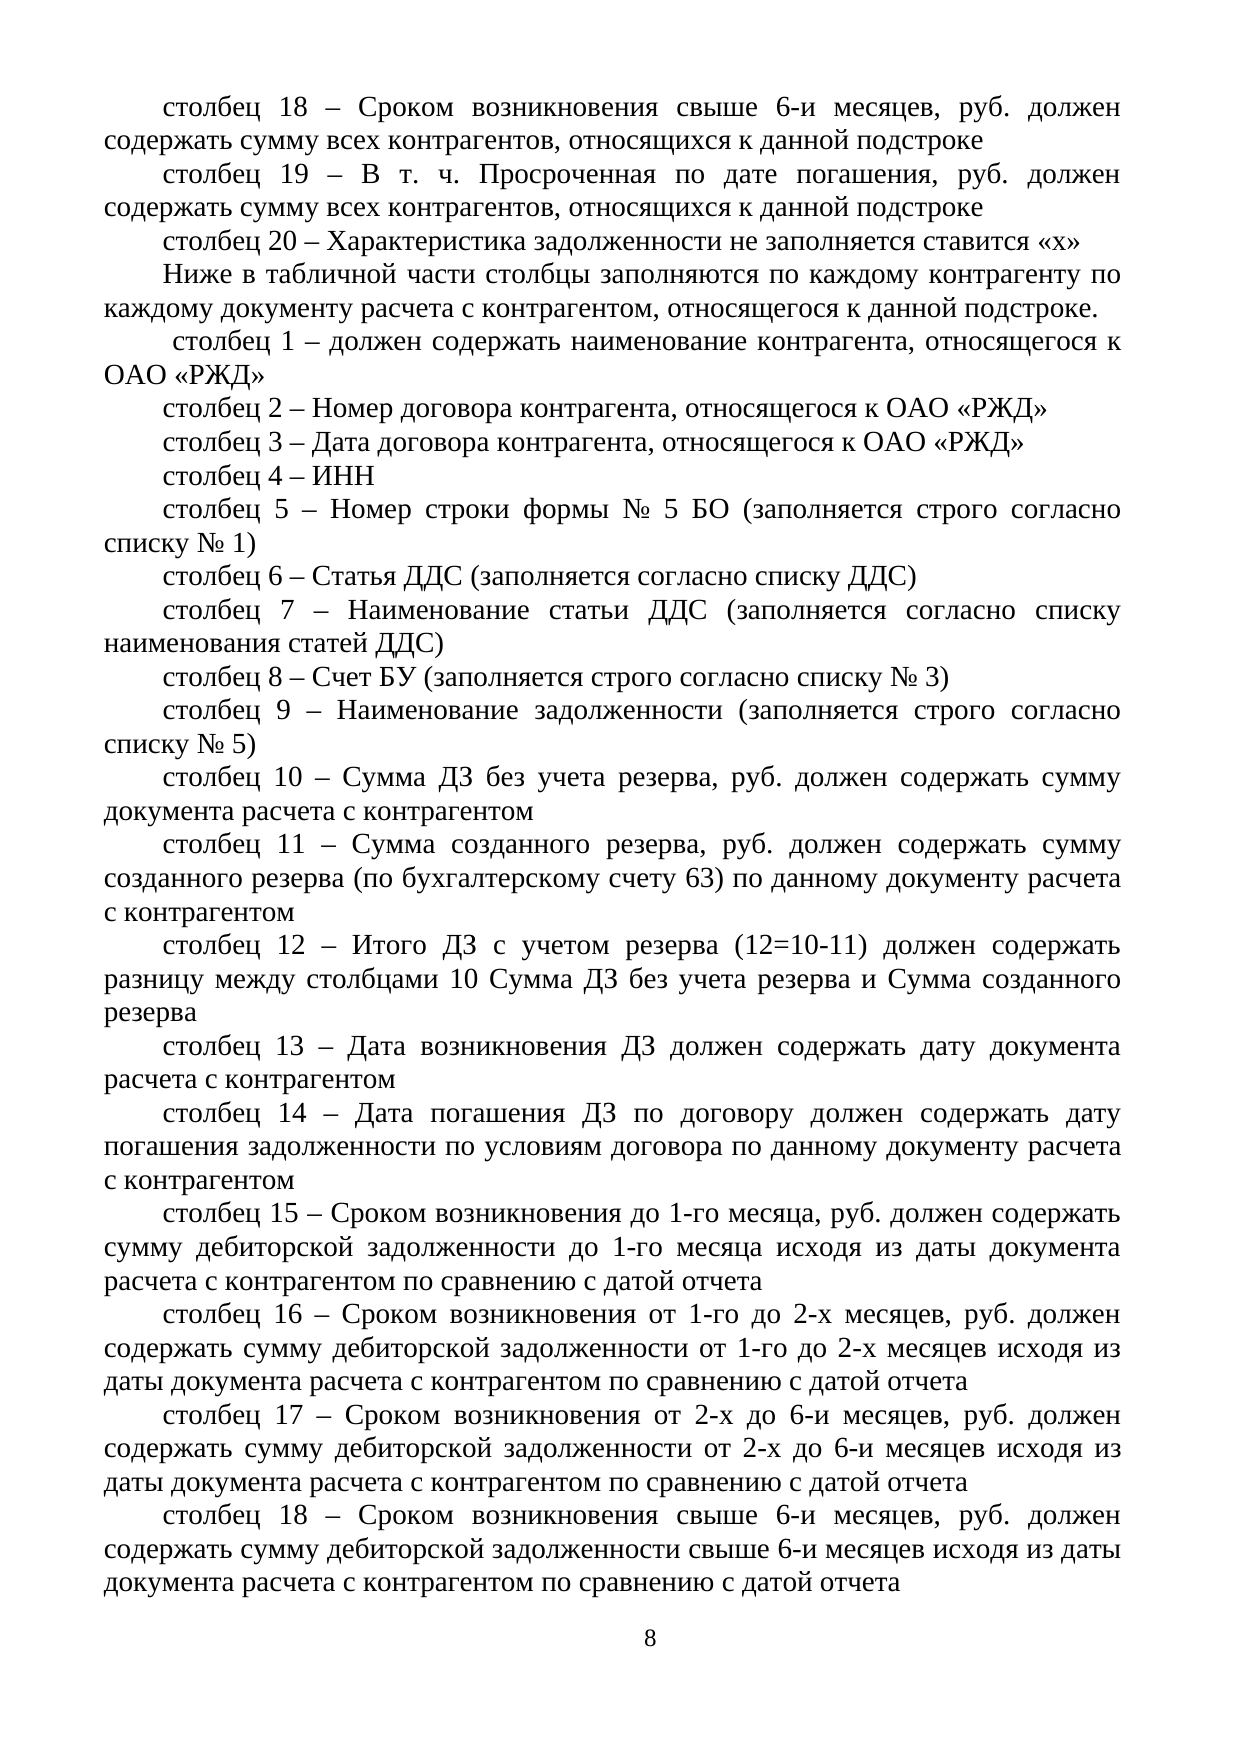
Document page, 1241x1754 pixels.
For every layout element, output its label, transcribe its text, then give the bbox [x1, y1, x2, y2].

text столбец 2 – Номер договора контрагента, относящегося к ОАО «РЖД» [103, 391, 1122, 424]
text столбец 1 – должен содержать наименование контрагента, относящегося к ОАО «РЖД» [103, 323, 1122, 391]
text столбец 12 – Итого ДЗ с учетом резерва (12=10-11) должен содержать разницу между столбцами 10 Сумма ДЗ без учета резерва и Сумма созданного резерва [103, 927, 1122, 1028]
text столбец 17 – Сроком возникновения от 2-х до 6-и месяцев, руб. должен содержать сумму дебиторской задолженности от 2-х до 6-и месяцев исходя из даты документа расчета с контрагентом по сравнению с датой отчета [103, 1397, 1122, 1497]
text столбец 10 – Сумма ДЗ без учета резерва, руб. должен содержать сумму документа расчета с контрагентом [103, 759, 1122, 827]
text Ниже в табличной части столбцы заполняются по каждому контрагенту по каждому документу расчета с контрагентом, относящегося к данной подстроке. [103, 256, 1122, 323]
text столбец 18 – Сроком возникновения свыше 6-и месяцев, руб. должен содержать сумму всех контрагентов, относящихся к данной подстроке [103, 89, 1122, 156]
text столбец 16 – Сроком возникновения от 1-го до 2-х месяцев, руб. должен содержать сумму дебиторской задолженности от 1-го до 2-х месяцев исходя из даты документа расчета с контрагентом по сравнению с датой отчета [103, 1296, 1122, 1397]
text столбец 11 – Сумма созданного резерва, руб. должен содержать сумму созданного резерва (по бухгалтерскому счету 63) по данному документу расчета с контрагентом [103, 827, 1122, 927]
text столбец 8 – Счет БУ (заполняется строго согласно списку № 3) [103, 659, 1122, 692]
text столбец 20 – Характеристика задолженности не заполняется ставится «х» [103, 223, 1122, 256]
text столбец 13 – Дата возникновения ДЗ должен содержать дату документа расчета с контрагентом [103, 1028, 1122, 1095]
text столбец 3 – Дата договора контрагента, относящегося к ОАО «РЖД» [103, 424, 1122, 458]
text столбец 19 – В т. ч. Просроченная по дате погашения, руб. должен содержать сумму всех контрагентов, относящихся к данной подстроке [103, 156, 1122, 223]
text столбец 9 – Наименование задолженности (заполняется строго согласно списку № 5) [103, 692, 1122, 759]
text столбец 6 – Статья ДДС (заполняется согласно списку ДДС) [103, 558, 1122, 592]
text столбец 7 – Наименование статьи ДДС (заполняется согласно списку наименования статей ДДС) [103, 592, 1122, 659]
text столбец 15 – Сроком возникновения до 1-го месяца, руб. должен содержать сумму дебиторской задолженности до 1-го месяца исходя из даты документа расчета с контрагентом по сравнению с датой отчета [103, 1196, 1122, 1296]
text столбец 4 – ИНН [103, 458, 1122, 491]
text столбец 5 – Номер строки формы № 5 БО (заполняется строго согласно списку № 1) [103, 491, 1122, 558]
text столбец 14 – Дата погашения ДЗ по договору должен содержать дату погашения задолженности по условиям договора по данному документу расчета с контрагентом [103, 1095, 1122, 1196]
text столбец 18 – Сроком возникновения свыше 6-и месяцев, руб. должен содержать сумму дебиторской задолженности свыше 6-и месяцев исходя из даты документа расчета с контрагентом по сравнению с датой отчета [103, 1497, 1122, 1598]
